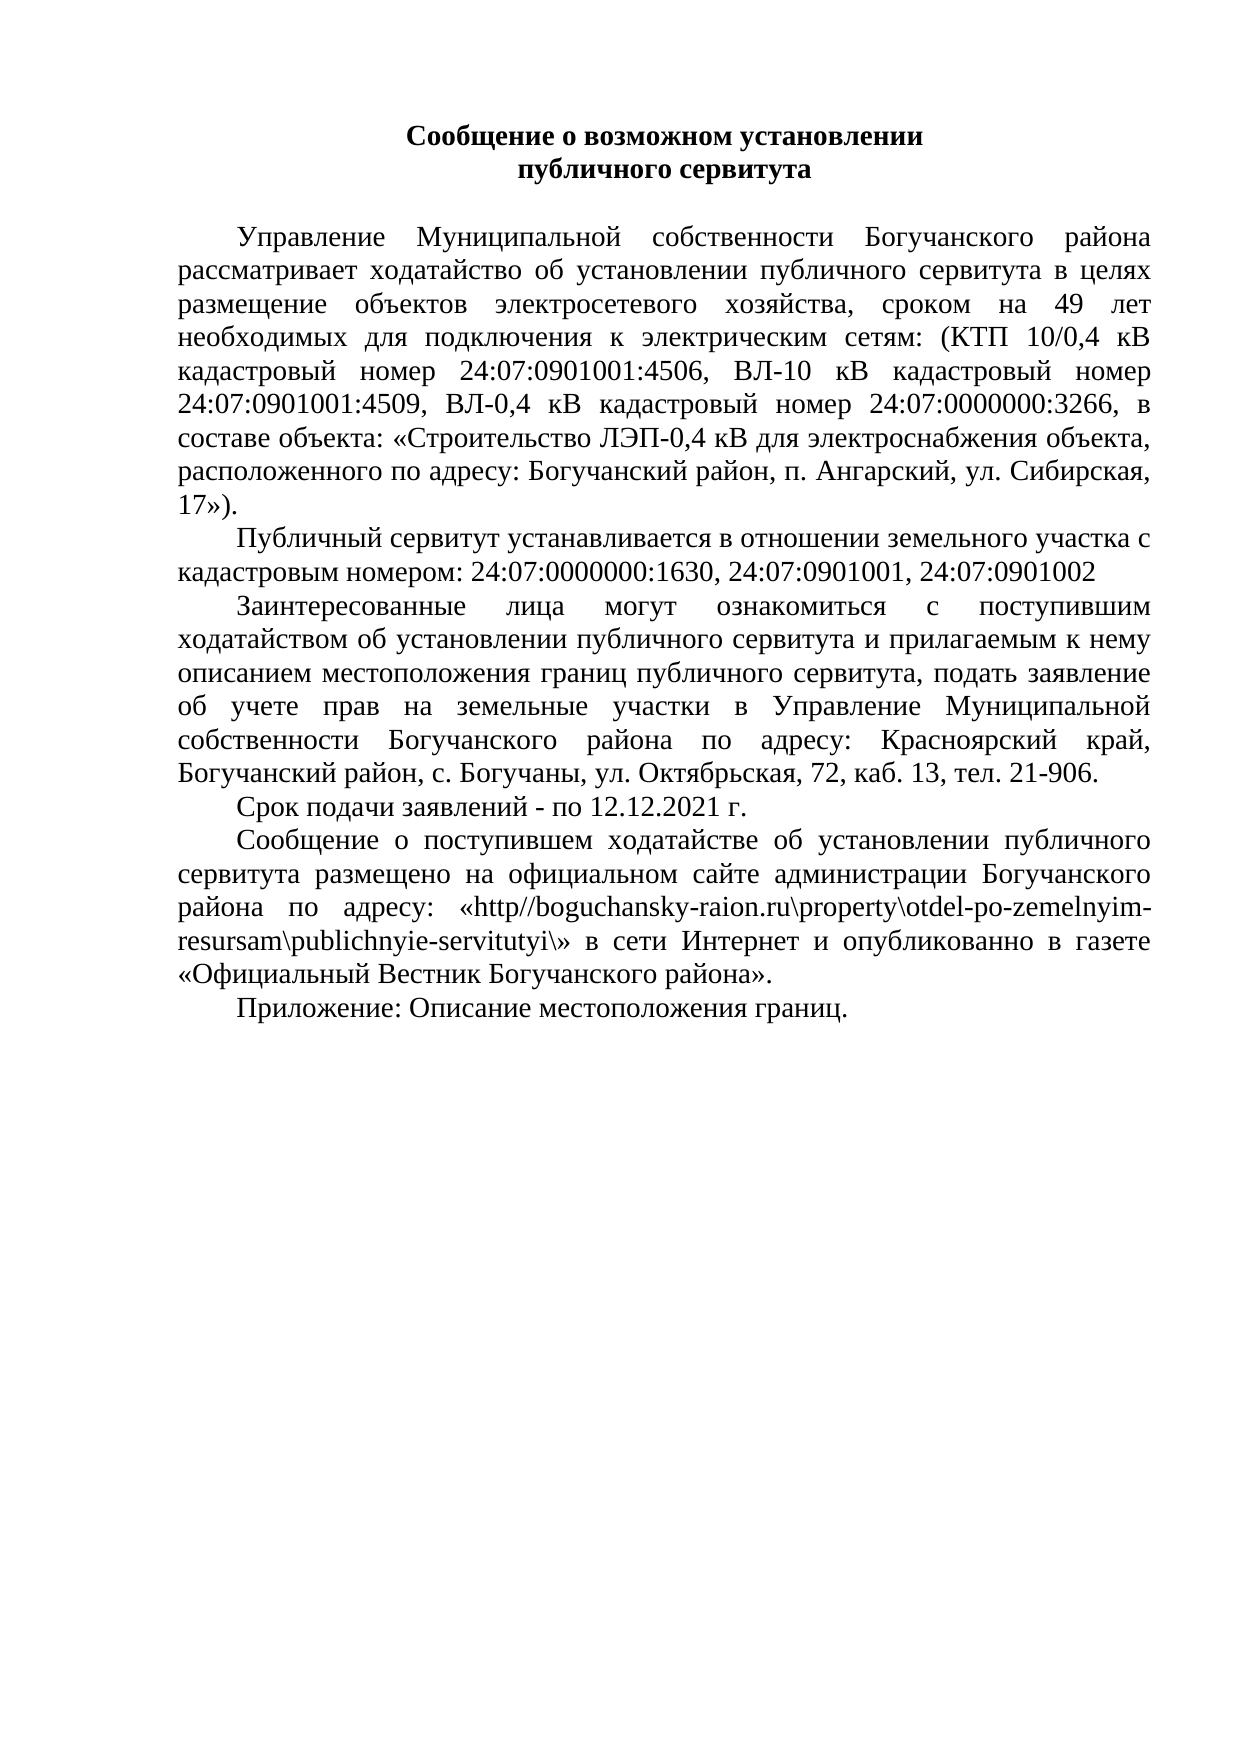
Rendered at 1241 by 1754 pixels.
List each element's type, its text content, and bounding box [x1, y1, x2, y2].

text Публичный сервитут устанавливается в отношении земельного участка с кадастровым номером: 24:07:0000000:1630, 24:07:0901001, 24:07:0901002 [177, 521, 1152, 588]
text Срок подачи заявлений - по 12.12.2021 г. [177, 789, 1152, 822]
text Сообщение о возможном установлении [177, 118, 1152, 152]
text Приложение: Описание местоположения границ. [177, 990, 1152, 1024]
text Заинтересованные лица могут ознакомиться с поступившим ходатайством об установлении публичного сервитута и прилагаемым к нему описанием местоположения границ публичного сервитута, подать заявление об учете прав на земельные участки в Управление Муниципальной собственности Богучанского района по адресу: Красноярский край, Богучанский район, с. Богучаны, ул. Октябрьская, 72, каб. 13, тел. 21-906. [177, 588, 1152, 789]
text Управление Муниципальной собственности Богучанского района рассматривает ходатайство об установлении публичного сервитута в целях размещение объектов электросетевого хозяйства, сроком на 49 лет необходимых для подключения к электрическим сетям: (КТП 10/0,4 кВ кадастровый номер 24:07:0901001:4506, ВЛ-10 кВ кадастровый номер 24:07:0901001:4509, ВЛ-0,4 кВ кадастровый номер 24:07:0000000:3266, в составе объекта: «Строительство ЛЭП-0,4 кВ для электроснабжения объекта, расположенного по адресу: Богучанский район, п. Ангарский, ул. Сибирская, 17»). [177, 219, 1152, 521]
text Сообщение о поступившем ходатайстве об установлении публичного сервитута размещено на официальном сайте администрации Богучанского района по адресу: «http//boguchansky-raion.ru\property\otdel-po-zemelnyim-resursam\publichnyie-servitutyi\» в сети Интернет и опубликованно в газете «Официальный Вестник Богучанского района». [177, 822, 1152, 990]
text публичного сервитута [177, 152, 1152, 185]
